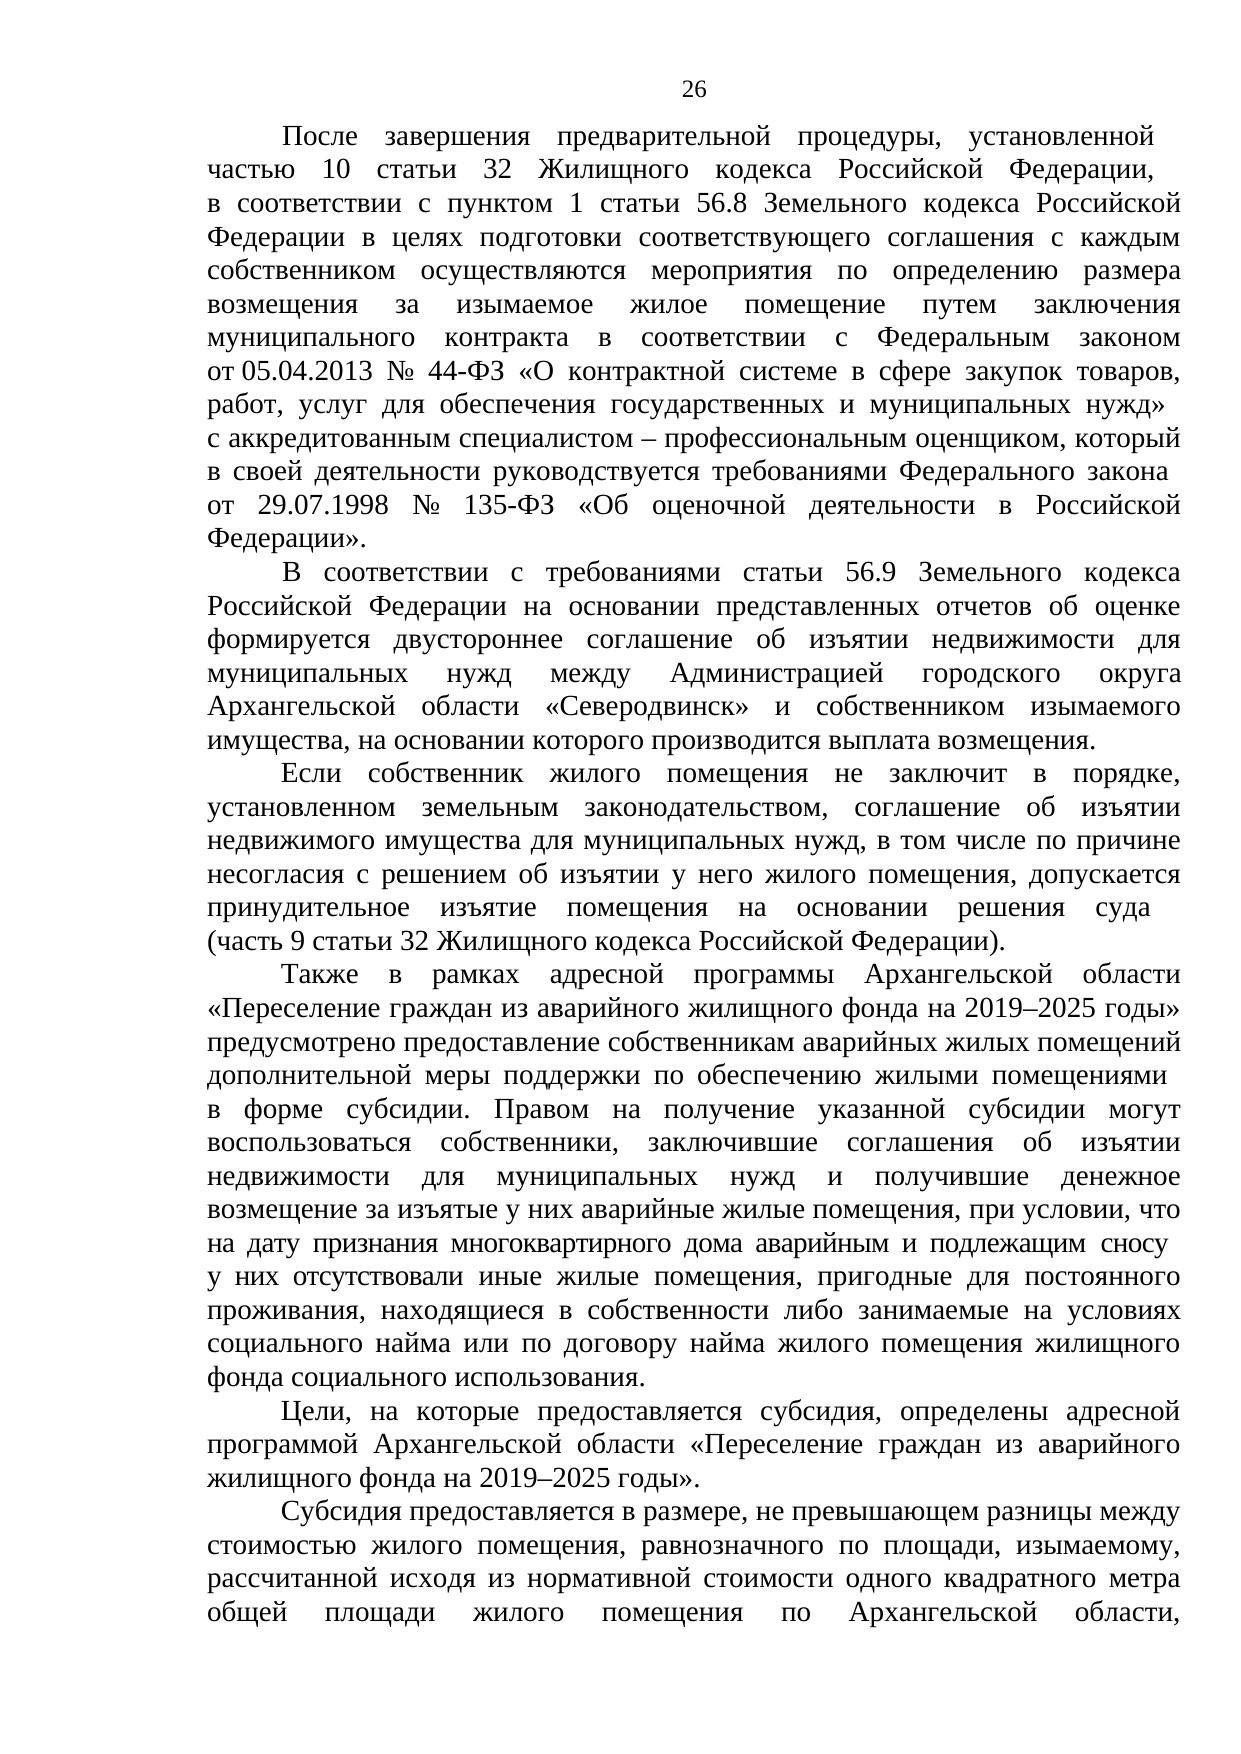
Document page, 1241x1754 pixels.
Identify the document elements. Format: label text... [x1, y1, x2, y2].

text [207, 1493, 1181, 1627]
text Цели, на которые предоставляется субсидия, определены адресной программой Архангельской области «Переселение граждан из аварийного жилищного фонда на 2019–2025 годы». [207, 1393, 1181, 1493]
text Если собственник жилого помещения не заключит в порядке, установленном земельным законодательством, соглашение об изъятии недвижимого имущества для муниципальных нужд, в том числе по причине несогласия с решением об изъятии у него жилого помещения, допускается принудительное изъятие помещения на основании решения суда (часть 9 статьи 32 Жилищного кодекса Российской Федерации). [207, 755, 1182, 957]
text Также в рамках адресной программы Архангельской области «Переселение граждан из аварийного жилищного фонда на 2019–2025 годы» предусмотрено предоставление собственникам аварийных жилых помещений дополнительной меры поддержки по обеспечению жилыми помещениями в форме субсидии. Правом на получение указанной субсидии могут воспользоваться собственники, заключившие соглашения об изъятии недвижимости для муниципальных нужд и получившие денежное возмещение за изъятые у них аварийные жилые помещения, при условии, что на дату признания многоквартирного дома аварийным и подлежащим сносу у них отсутствовали иные жилые помещения, пригодные для постоянного проживания, находящиеся в собственности либо занимаемые на условиях социального найма или по договору найма жилого помещения жилищного фонда социального использования. [207, 957, 1182, 1393]
text После завершения предварительной процедуры, установленной частью 10 статьи 32 Жилищного кодекса Российской Федерации, в соответствии с пунктом 1 статьи 56.8 Земельного кодекса Российской Федерации в целях подготовки соответствующего соглашения с каждым собственником осуществляются мероприятия по определению размера возмещения за изымаемое жилое помещение путем заключения муниципального контракта в соответствии с Федеральным законом от 05.04.2013 № 44-ФЗ «О контрактной системе в сфере закупок товаров, работ, услуг для обеспечения государственных и муниципальных нужд» с аккредитованным специалистом – профессиональным оценщиком, который в своей деятельности руководствуется требованиями Федерального закона от 29.07.1998 № 135-ФЗ «Об оценочной деятельности в Российской Федерации». [207, 118, 1182, 554]
text В соответствии с требованиями статьи 56.9 Земельного кодекса Российской Федерации на основании представленных отчетов об оценке формируется двустороннее соглашение об изъятии недвижимости для муниципальных нужд между Администрацией городского округа Архангельской области «Северодвинск» и собственником изымаемого имущества, на основании которого производится выплата возмещения. [207, 554, 1182, 755]
